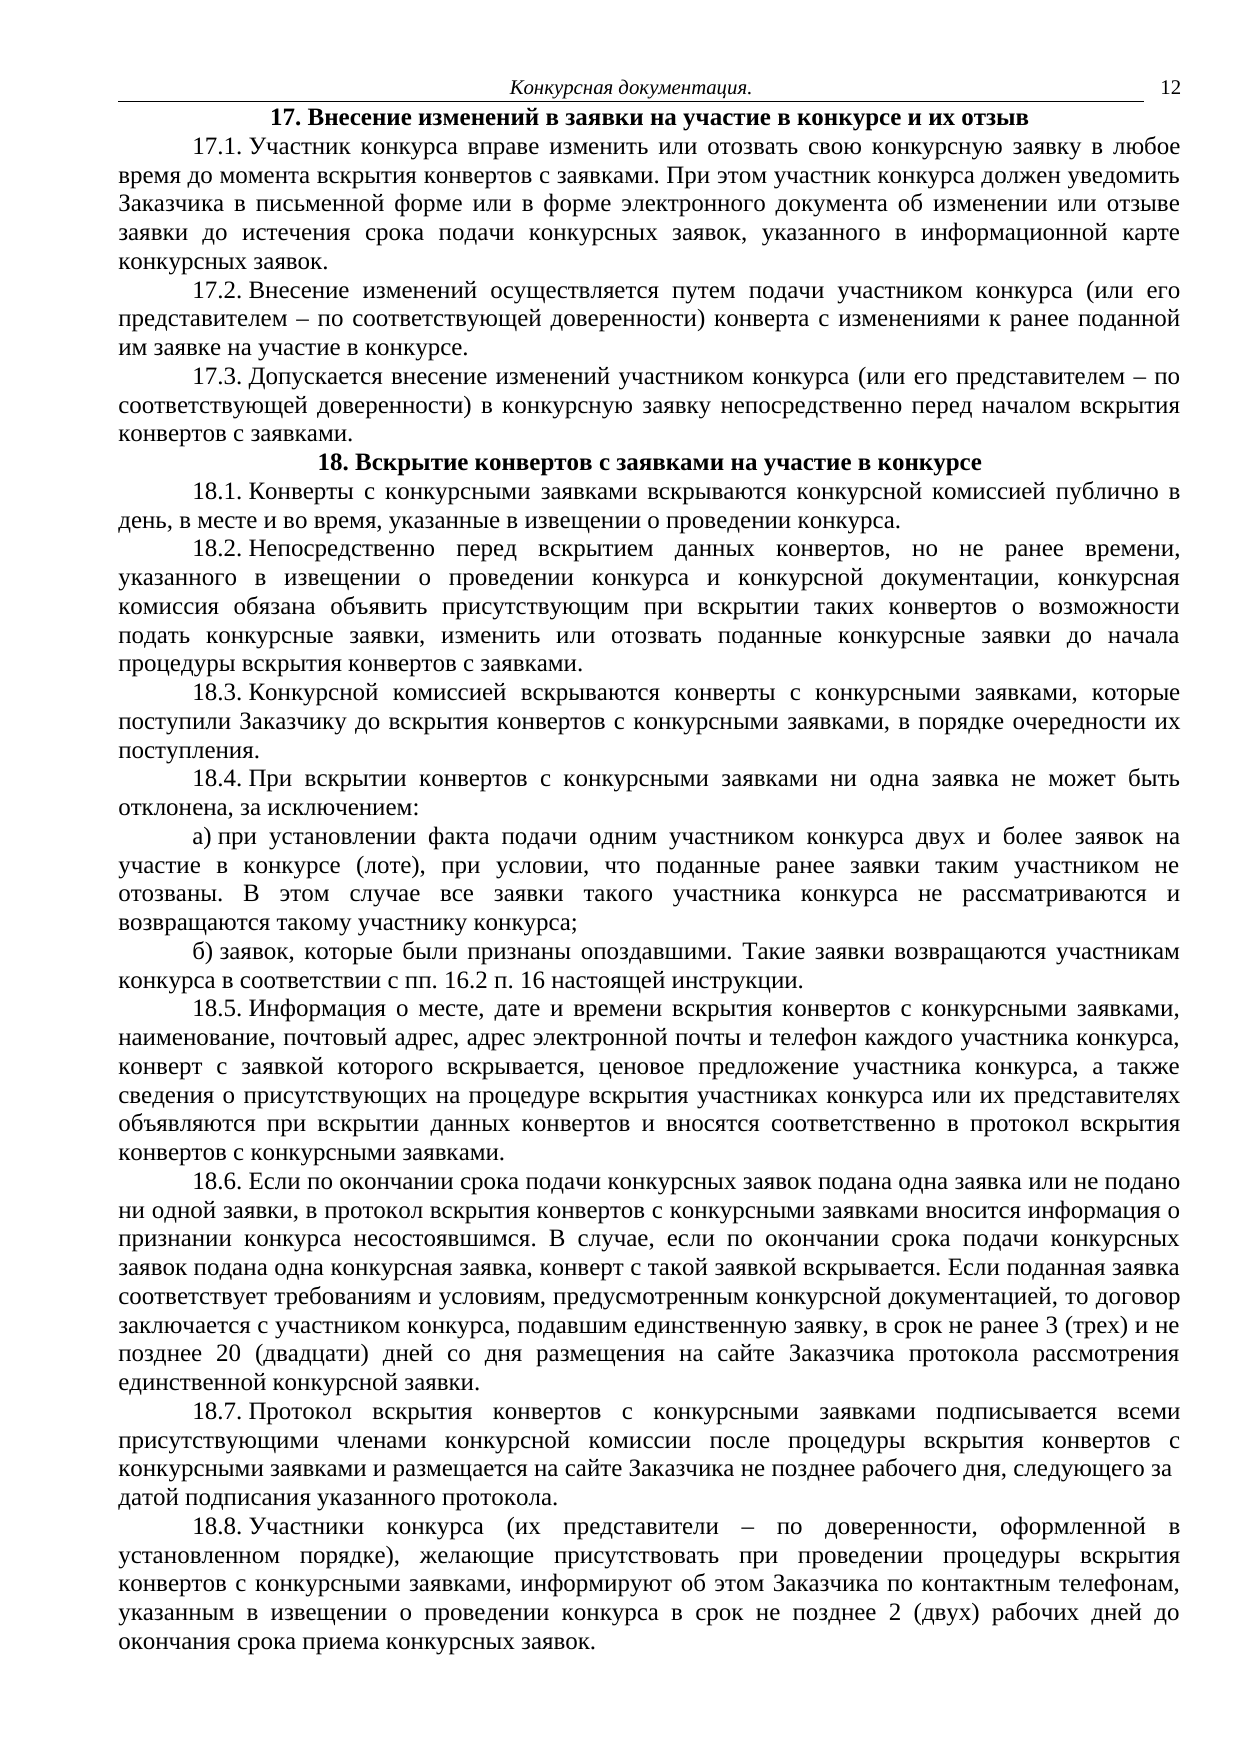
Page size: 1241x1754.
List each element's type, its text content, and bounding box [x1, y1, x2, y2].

text а) при установлении факта подачи одним участником конкурса двух и более заявок на участие в конкурсе (лоте), при условии, что поданные ранее заявки таким участником не отозваны. В этом случае все заявки такого участника конкурса не рассматриваются и возвращаются такому участнику конкурса; [118, 821, 1181, 936]
text 18.4. При вскрытии конвертов с конкурсными заявками ни одна заявка не может быть отклонена, за исключением: [118, 763, 1181, 821]
text датой подписания указанного протокола. [118, 1482, 1181, 1511]
text 18.7. Протокол вскрытия конвертов с конкурсными заявками подписывается всеми присутствующими членами конкурсной комиссии после процедуры вскрытия конвертов с конкурсными заявками и размещается на сайте Заказчика не позднее рабочего дня, следующего за [118, 1396, 1181, 1482]
text 17. Внесение изменений в заявки на участие в конкурсе и их отзыв [118, 102, 1181, 131]
text 18.8. Участники конкурса (их представители – по доверенности, оформленной в установленном порядке), желающие присутствовать при проведении процедуры вскрытия конвертов с конкурсными заявками, информируют об этом Заказчика по контактным телефонам, указанным в извещении о проведении конкурса в срок не позднее 2 (двух) рабочих дней до окончания срока приема конкурсных заявок. [118, 1511, 1181, 1655]
text 18.2. Непосредственно перед вскрытием данных конвертов, но не ранее времени, указанного в извещении о проведении конкурса и конкурсной документации, конкурсная комиссия обязана объявить присутствующим при вскрытии таких конвертов о возможности подать конкурсные заявки, изменить или отозвать поданные конкурсные заявки до начала процедуры вскрытия конвертов с заявками. [118, 533, 1181, 677]
text 17.3. Допускается внесение изменений участником конкурса (или его представителем – по соответствующей доверенности) в конкурсную заявку непосредственно перед началом вскрытия конвертов с заявками. [118, 361, 1181, 447]
text 18. Вскрытие конвертов с заявками на участие в конкурсе [118, 447, 1181, 476]
text 17.1. Участник конкурса вправе изменить или отозвать свою конкурсную заявку в любое время до момента вскрытия конвертов с заявками. При этом участник конкурса должен уведомить Заказчика в письменной форме или в форме электронного документа об изменении или отзыве заявки до истечения срока подачи конкурсных заявок, указанного в информационной карте конкурсных заявок. [118, 131, 1181, 275]
text 18.3. Конкурсной комиссией вскрываются конверты с конкурсными заявками, которые поступили Заказчику до вскрытия конвертов с конкурсными заявками, в порядке очередности их поступления. [118, 677, 1181, 763]
text 17.2. Внесение изменений осуществляется путем подачи участником конкурса (или его представителем – по соответствующей доверенности) конверта с изменениями к ранее поданной им заявке на участие в конкурсе. [118, 275, 1181, 361]
text 18.1. Конверты с конкурсными заявками вскрываются конкурсной комиссией публично в день, в месте и во время, указанные в извещении о проведении конкурса. [118, 476, 1181, 533]
text 18.6. Если по окончании срока подачи конкурсных заявок подана одна заявка или не подано ни одной заявки, в протокол вскрытия конвертов с конкурсными заявками вносится информация о признании конкурса несостоявшимся. В случае, если по окончании срока подачи конкурсных заявок подана одна конкурсная заявка, конверт с такой заявкой вскрывается. Если поданная заявка соответствует требованиям и условиям, предусмотренным конкурсной документацией, то договор заключается с участником конкурса, подавшим единственную заявку, в срок не ранее 3 (трех) и не позднее 20 (двадцати) дней со дня размещения на сайте Заказчика протокола рассмотрения единственной конкурсной заявки. [118, 1166, 1181, 1396]
text 18.5. Информация о месте, дате и времени вскрытия конвертов с конкурсными заявками, наименование, почтовый адрес, адрес электронной почты и телефон каждого участника конкурса, конверт с заявкой которого вскрывается, ценовое предложение участника конкурса, а также сведения о присутствующих на процедуре вскрытия участниках конкурса или их представителях объявляются при вскрытии данных конвертов и вносятся соответственно в протокол вскрытия конвертов с конкурсными заявками. [118, 993, 1181, 1166]
text б) заявок, которые были признаны опоздавшими. Такие заявки возвращаются участникам конкурса в соответствии с пп. 16.2 п. 16 настоящей инструкции. [118, 936, 1181, 993]
